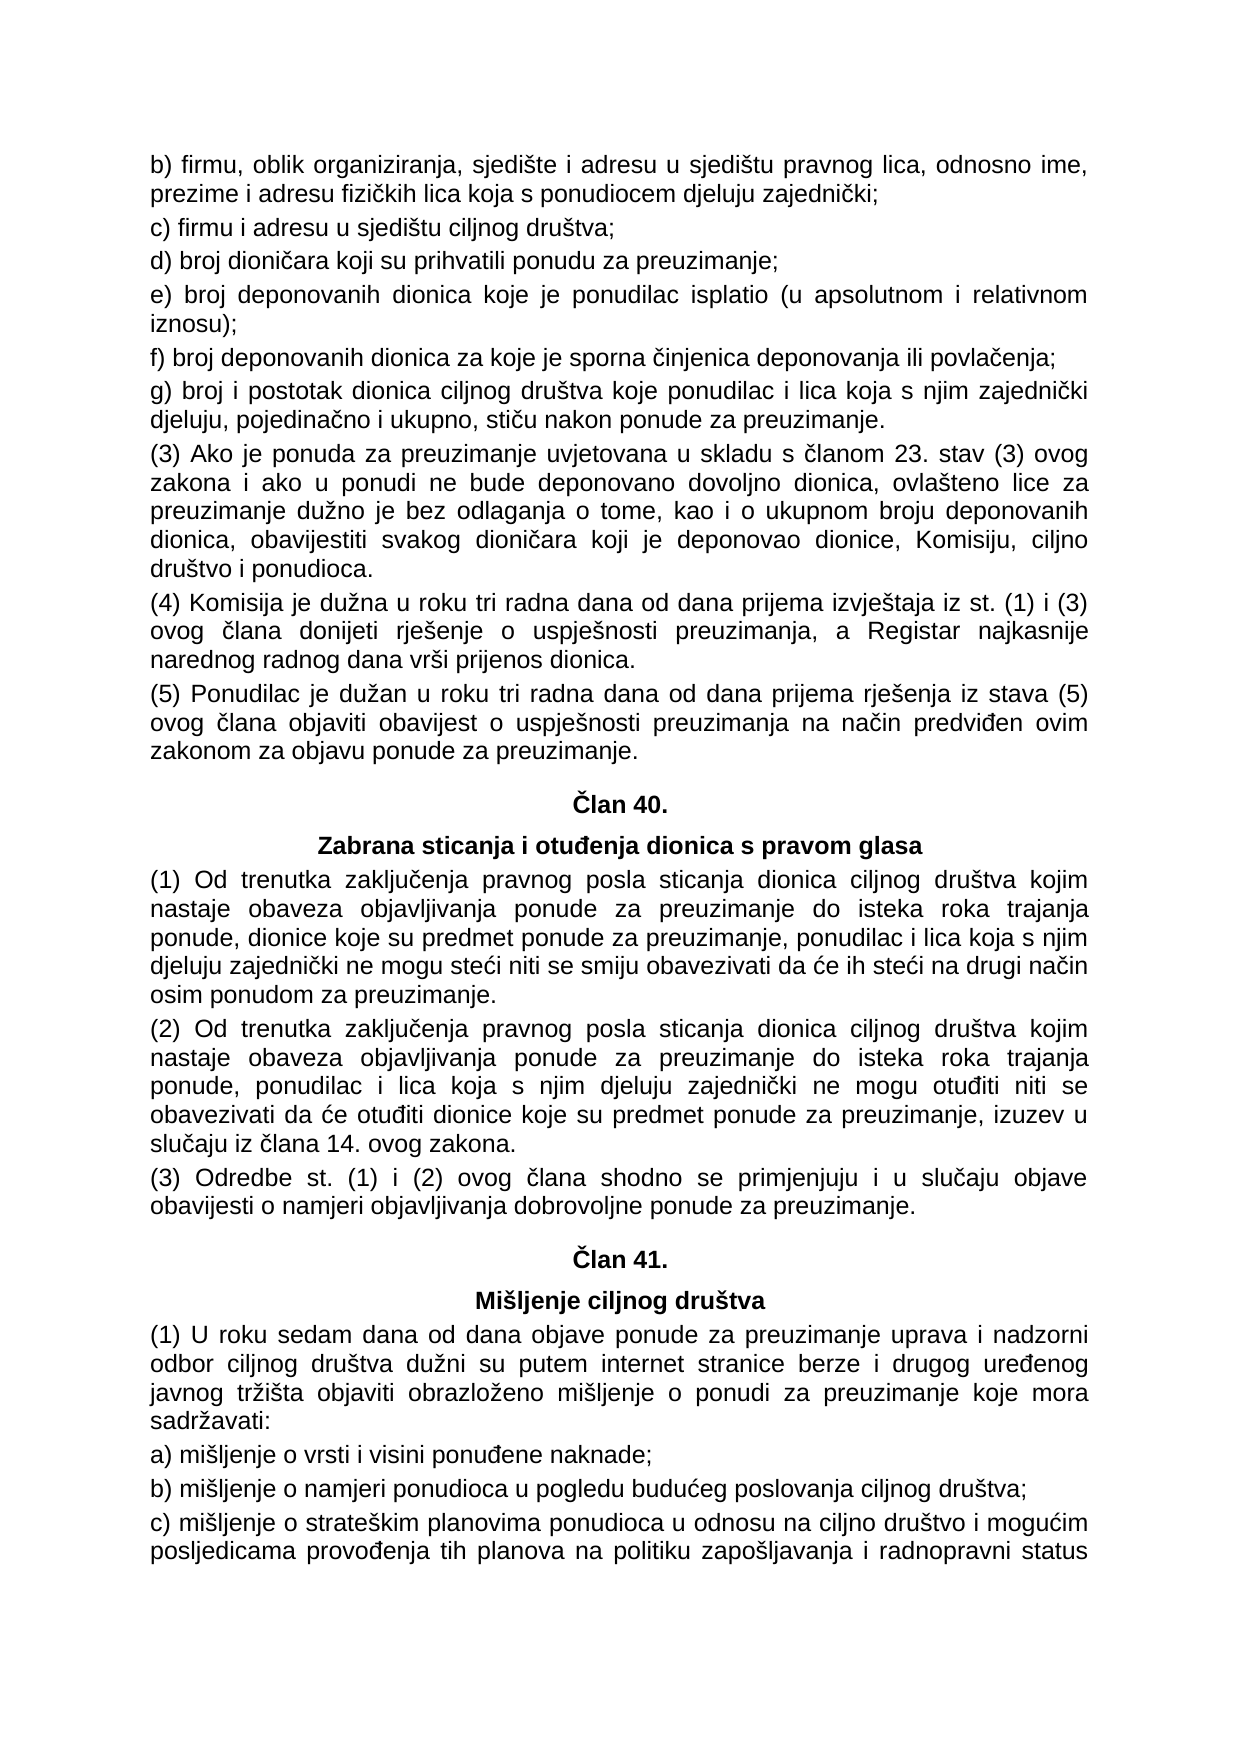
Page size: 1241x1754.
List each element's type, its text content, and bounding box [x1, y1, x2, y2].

text d) broj dioničara koji su prihvatili ponudu za preuzimanje; [150, 246, 1090, 275]
text f) broj deponovanih dionica za koje je sporna činjenica deponovanja ili povlačenja; [150, 342, 1090, 371]
text (3) Odredbe st. (1) i (2) ovog člana shodno se primjenjuju i u slučaju objave obavijesti o namjeri objavljivanja dobrovoljne ponude za preuzimanje. [150, 1162, 1090, 1220]
text (3) Ako je ponuda za preuzimanje uvjetovana u skladu s članom 23. stav (3) ovog zakona i ako u ponudi ne bude deponovano dovoljno dionica, ovlašteno lice za preuzimanje dužno je bez odlaganja o tome, kao i o ukupnom broju deponovanih dionica, obavijestiti svakog dioničara koji je deponovao dionice, Komisiju, ciljno društvo i ponudioca. [150, 439, 1090, 582]
text c) firmu i adresu u sjedištu ciljnog društva; [150, 212, 1090, 241]
text Zabrana sticanja i otuđenja dionica s pravom glasa [150, 831, 1090, 860]
text Član 41. [150, 1245, 1090, 1274]
text (1) U roku sedam dana od dana objave ponude za preuzimanje uprava i nadzorni odbor ciljnog društva dužni su putem internet stranice berze i drugog uređenog javnog tržišta objaviti obrazloženo mišljenje o ponudi za preuzimanje koje mora sadržavati: [150, 1320, 1090, 1435]
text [150, 1507, 1090, 1565]
text b) mišljenje o namjeri ponudioca u pogledu budućeg poslovanja ciljnog društva; [150, 1474, 1090, 1502]
text (4) Komisija je dužna u roku tri radna dana od dana prijema izvještaja iz st. (1) i (3) ovog člana donijeti rješenje o uspješnosti preuzimanja, a Registar najkasnije narednog radnog dana vrši prijenos dionica. [150, 587, 1090, 674]
text (5) Ponudilac je dužan u roku tri radna dana od dana prijema rješenja iz stava (5) ovog člana objaviti obavijest o uspješnosti preuzimanja na način predviđen ovim zakonom za objavu ponude za preuzimanje. [150, 679, 1090, 765]
text a) mišljenje o vrsti i visini ponuđene naknade; [150, 1440, 1090, 1469]
text g) broj i postotak dionica ciljnog društva koje ponudilac i lica koja s njim zajednički djeluju, pojedinačno i ukupno, stiču nakon ponude za preuzimanje. [150, 376, 1090, 434]
text Mišljenje ciljnog društva [150, 1286, 1090, 1315]
text b) firmu, oblik organiziranja, sjedište i adresu u sjedištu pravnog lica, odnosno ime, prezime i adresu fizičkih lica koja s ponudiocem djeluju zajednički; [150, 150, 1090, 207]
text (1) Od trenutka zaključenja pravnog posla sticanja dionica ciljnog društva kojim nastaje obaveza objavljivanja ponude za preuzimanje do isteka roka trajanja ponude, dionice koje su predmet ponude za preuzimanje, ponudilac i lica koja s njim djeluju zajednički ne mogu steći niti se smiju obavezivati da će ih steći na drugi način osim ponudom za preuzimanje. [150, 865, 1090, 1009]
text e) broj deponovanih dionica koje je ponudilac isplatio (u apsolutnom i relativnom iznosu); [150, 280, 1090, 337]
text (2) Od trenutka zaključenja pravnog posla sticanja dionica ciljnog društva kojim nastaje obaveza objavljivanja ponude za preuzimanje do isteka roka trajanja ponude, ponudilac i lica koja s njim djeluju zajednički ne mogu otuđiti niti se obavezivati da će otuđiti dionice koje su predmet ponude za preuzimanje, izuzev u slučaju iz člana 14. ovog zakona. [150, 1014, 1090, 1157]
text Član 40. [150, 790, 1090, 819]
